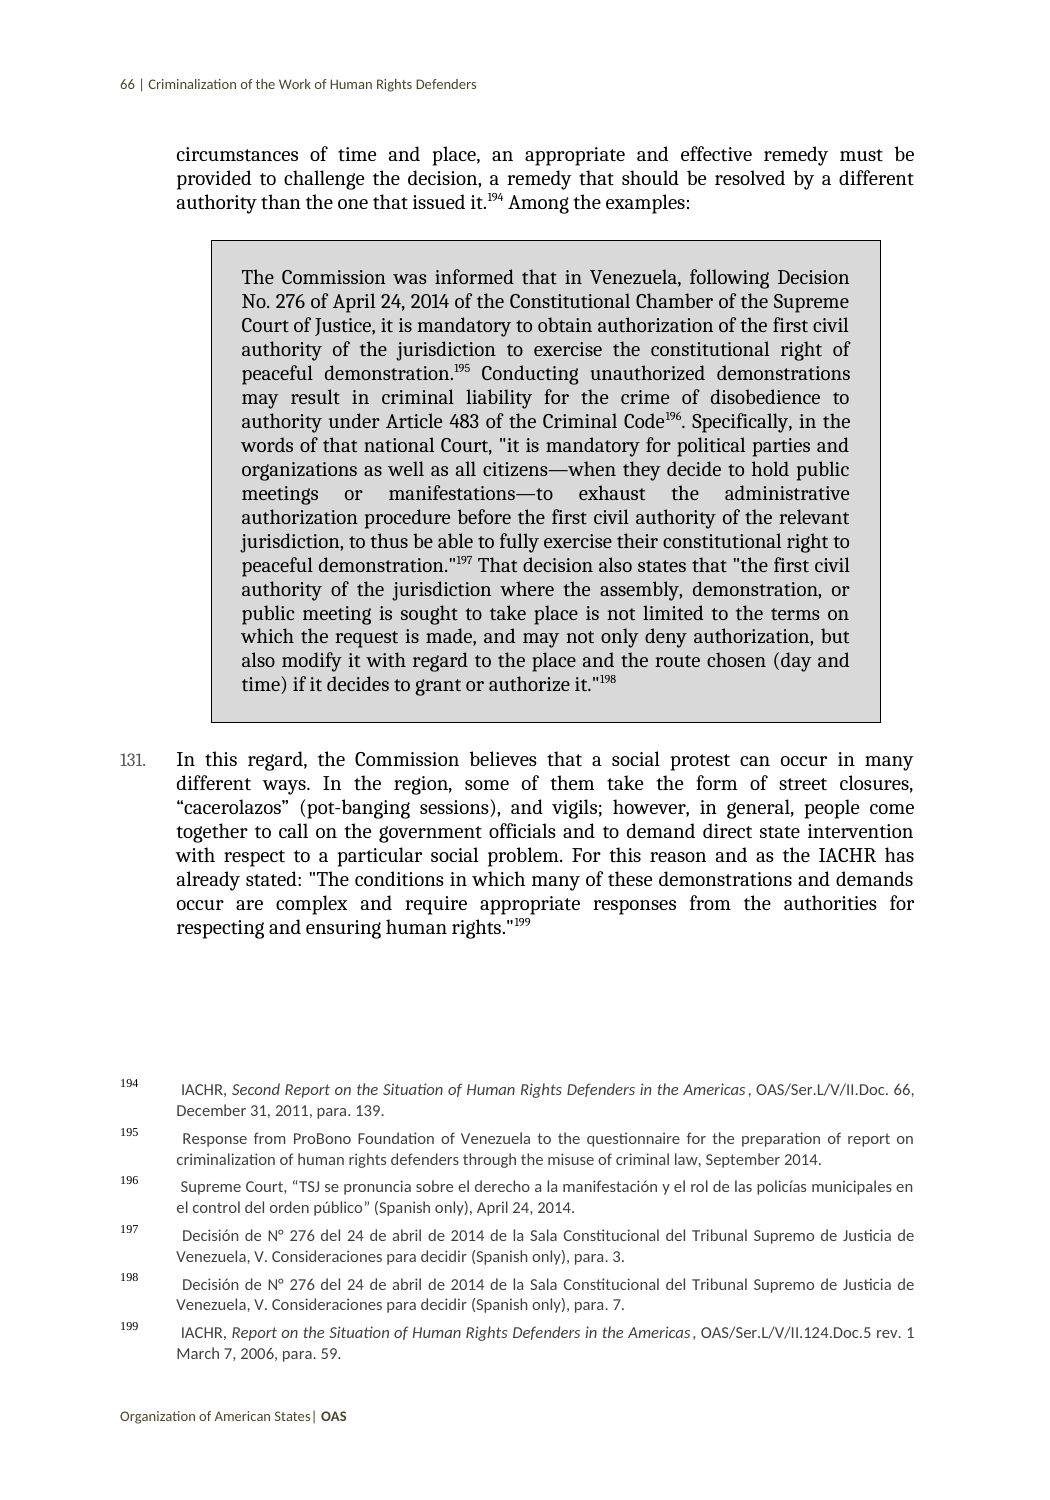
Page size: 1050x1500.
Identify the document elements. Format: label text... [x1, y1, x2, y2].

text In case of considering that circumstances related to time, space, or mode constitute a danger to the protesters, the authorities must justify their decisions in order to find a better alternative. The IACHR reiterates that public demonstrations in which human rights defenders or other people are participating may only be restricted to prevent a serious and imminent threat from materializing, and a future, generic danger would be insufficient. If the authority in question decides it is pertinent to change the circumstances of time and place, an appropriate and effective remedy must be provided to challenge the decision, a remedy that should be resolved by a different authority than the one that issued it. Among the examples: [120, 143, 915, 215]
text The Commission was informed that in Venezuela, following Decision No. 276 of April 24, 2014 of the Constitutional Chamber of the Supreme Court of Justice, it is mandatory to obtain authorization of the first civil authority of the jurisdiction to exercise the constitutional right of peaceful demonstration. Conducting unauthorized demonstrations may result in criminal liability for the crime of disobedience to authority under Article 483 of the Criminal Code. Specifically, in the words of that national Court, "it is mandatory for political parties and organizations as well as all citizens—when they decide to hold public meetings or manifestations—to exhaust the administrative authorization procedure before the first civil authority of the relevant jurisdiction, to thus be able to fully exercise their constitutional right to peaceful demonstration." That decision also states that "the first civil authority of the jurisdiction where the assembly, demonstration, or public meeting is sought to take place is not limited to the terms on which the request is made, and may not only deny authorization, but also modify it with regard to the place and the route chosen (day and time) if it decides to grant or authorize it." [212, 241, 880, 722]
text In this regard, the Commission believes that a social protest can occur in many different ways. In the region, some of them take the form of street closures, “cacerolazos” (pot-banging sessions), and vigils; however, in general, people come together to call on the government officials and to demand direct state intervention with respect to a particular social problem. For this reason and as the IACHR has already stated: "The conditions in which many of these demonstrations and demands occur are complex and require appropriate responses from the authorities for respecting and ensuring human rights." [120, 748, 915, 940]
